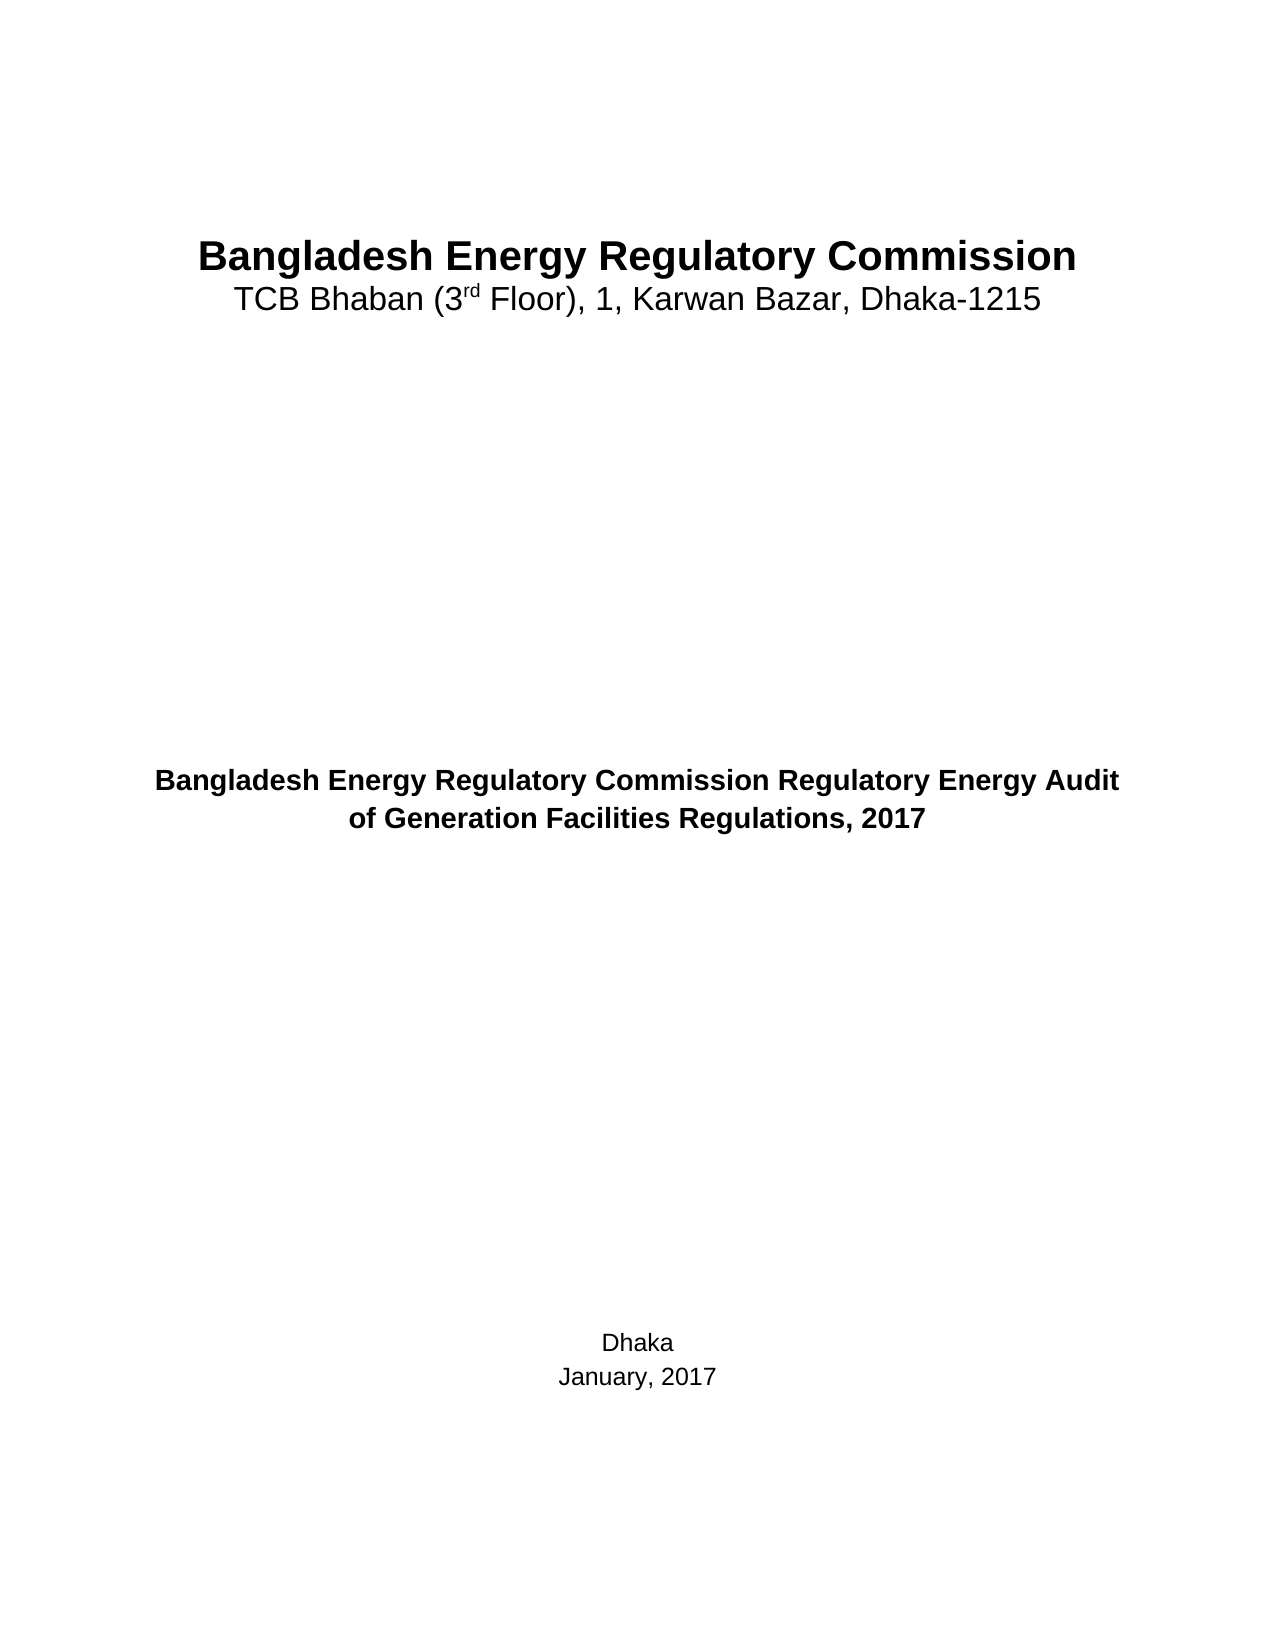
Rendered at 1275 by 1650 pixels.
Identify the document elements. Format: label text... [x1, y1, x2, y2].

text Dhaka [150, 1328, 1125, 1357]
text Bangladesh Energy Regulatory Commission [150, 231, 1125, 279]
list Bangladesh Energy Regulatory Commission Regulatory Energy Audit of Generation Facilities Regulations, 2017 [150, 763, 1125, 835]
text January, 2017 [150, 1361, 1125, 1390]
text TCB Bhaban (3rd Floor), 1, Karwan Bazar, Dhaka-1215 [150, 279, 1125, 318]
